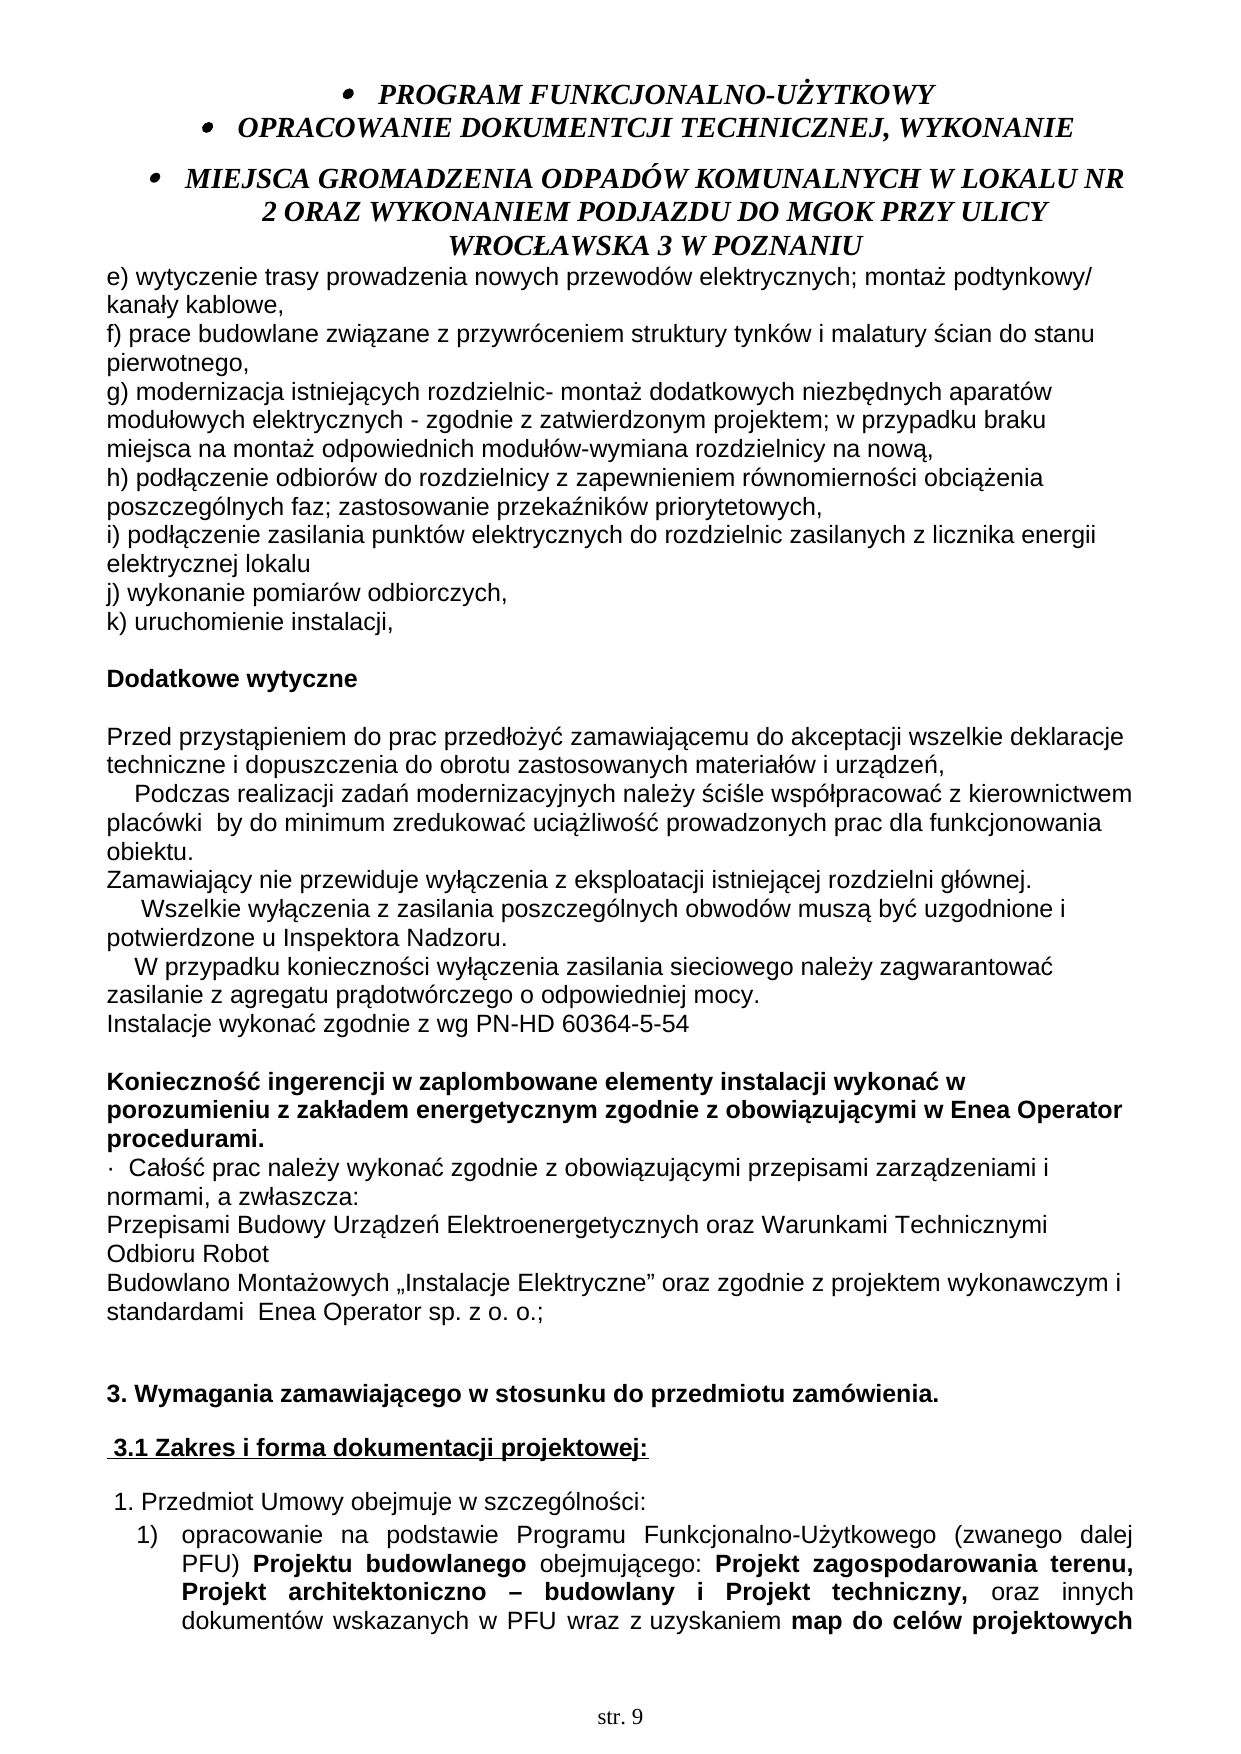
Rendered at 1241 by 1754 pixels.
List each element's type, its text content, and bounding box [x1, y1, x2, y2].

text k) uruchomienie instalacji, [106, 607, 1134, 635]
text Przepisami Budowy Urządzeń Elektroenergetycznych oraz Warunkami Technicznymi Odbioru Robot [106, 1210, 1134, 1268]
text h) podłączenie odbiorów do rozdzielnicy z zapewnieniem równomierności obciążenia poszczególnych faz; zastosowanie przekaźników priorytetowych, [106, 463, 1134, 520]
list 1. Przedmiot Umowy obejmuje w szczególności: [106, 1487, 1134, 1516]
text Instalacje wykonać zgodnie z wg PN-HD 60364-5-54 [106, 1009, 1134, 1038]
text 3. Wymagania zamawiającego w stosunku do przedmiotu zamówienia. [106, 1379, 1134, 1408]
text Budowlano Montażowych „Instalacje Elektryczne” oraz zgodnie z projektem wykonawczym i standardami Enea Operator sp. z o. o.; [106, 1268, 1134, 1325]
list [136, 1520, 1134, 1635]
text Wszelkie wyłączenia z zasilania poszczególnych obwodów muszą być uzgodnione i potwierdzone u Inspektora Nadzoru. [106, 894, 1134, 952]
text j) wykonanie pomiarów odbiorczych, [106, 578, 1134, 607]
text 3.1 Zakres i forma dokumentacji projektowej: [106, 1433, 1134, 1462]
text f) prace budowlane związane z przywróceniem struktury tynków i malatury ścian do stanu pierwotnego, [106, 319, 1134, 377]
text g) modernizacja istniejących rozdzielnic- montaż dodatkowych niezbędnych aparatów modułowych elektrycznych - zgodnie z zatwierdzonym projektem; w przypadku braku miejsca na montaż odpowiednich modułów-wymiana rozdzielnicy na nową, [106, 377, 1134, 463]
text Podczas realizacji zadań modernizacyjnych należy ściśle współpracować z kierownictwem placówki by do minimum zredukować uciążliwość prowadzonych prac dla funkcjonowania obiektu. [106, 779, 1134, 865]
text W przypadku konieczności wyłączenia zasilania sieciowego należy zagwarantować zasilanie z agregatu prądotwórczego o odpowiedniej mocy. [106, 952, 1134, 1009]
text Konieczność ingerencji w zaplombowane elementy instalacji wykonać w porozumieniu z zakładem energetycznym zgodnie z obowiązującymi w Enea Operator procedurami. [106, 1067, 1134, 1153]
text Dodatkowe wytyczne [106, 664, 1134, 693]
text e) wytyczenie trasy prowadzenia nowych przewodów elektrycznych; montaż podtynkowy/ kanały kablowe, [106, 262, 1134, 319]
text Zamawiający nie przewiduje wyłączenia z eksploatacji istniejącej rozdzielni głównej. [106, 865, 1134, 894]
text i) podłączenie zasilania punktów elektrycznych do rozdzielnic zasilanych z licznika energii elektrycznej lokalu [106, 520, 1134, 578]
text Przed przystąpieniem do prac przedłożyć zamawiającemu do akceptacji wszelkie deklaracje techniczne i dopuszczenia do obrotu zastosowanych materiałów i urządzeń, [106, 722, 1134, 779]
text · Całość prac należy wykonać zgodnie z obowiązującymi przepisami zarządzeniami i normami, a zwłaszcza: [106, 1153, 1134, 1210]
